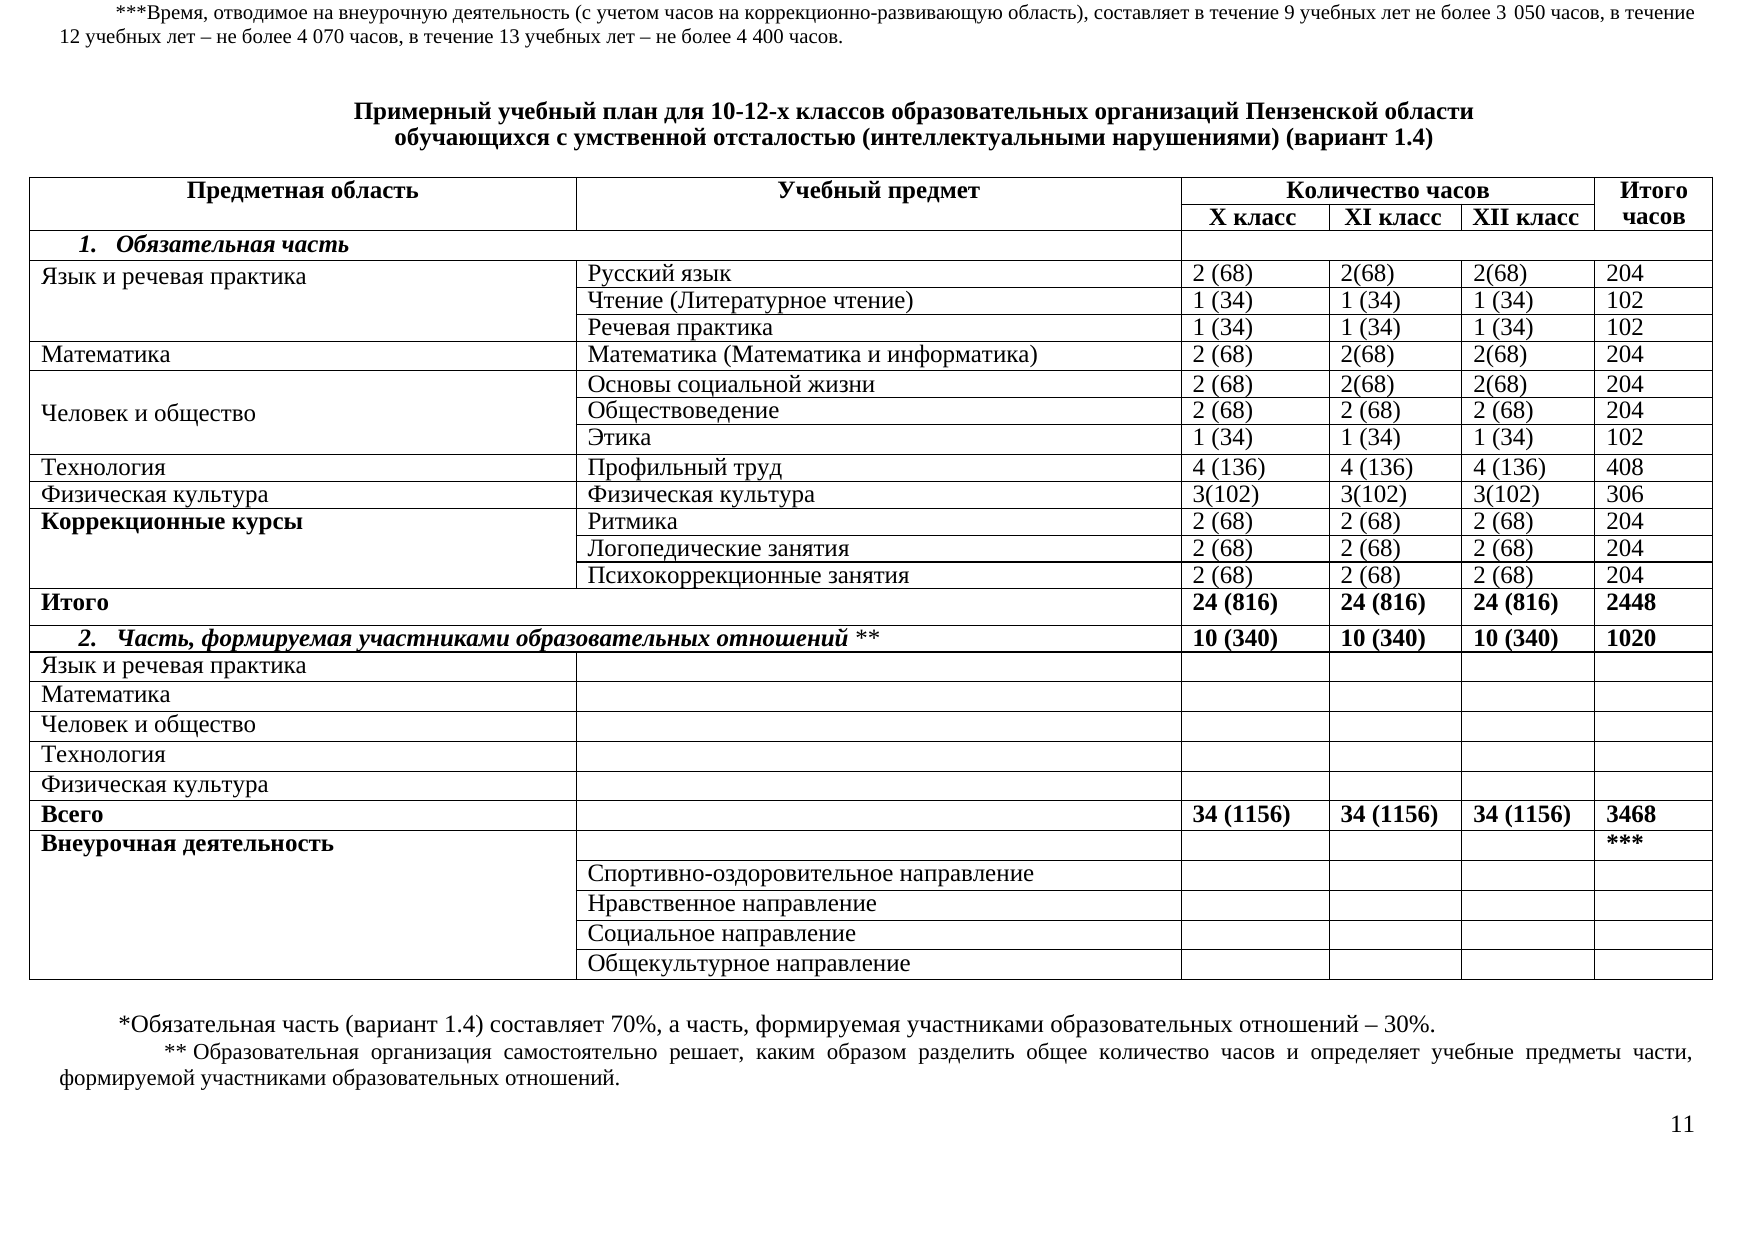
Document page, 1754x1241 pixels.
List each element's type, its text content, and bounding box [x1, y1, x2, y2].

table_cell Ритмика [577, 509, 1181, 534]
table_cell 2(68) [1462, 261, 1594, 287]
table_cell Внеурочная деятельность [30, 831, 576, 979]
table_cell [1330, 861, 1461, 890]
table_cell 1 (34) [1182, 288, 1329, 314]
table_cell [1462, 950, 1594, 979]
text ** Образовательная организация самостоятельно решает, каким образом разделить общее количество часов и определяет учебные предметы части, формируемой участниками образовательных отношений. [59, 1038, 1695, 1090]
table_cell [1182, 712, 1329, 741]
table_cell 1 (34) [1330, 425, 1461, 454]
table_cell [1462, 891, 1594, 919]
table_cell [1330, 772, 1461, 800]
table_cell [1330, 921, 1461, 949]
text Примерный учебный план для 10-12-х классов образовательных организаций Пензенской области [59, 96, 1695, 125]
table_cell 2 (68) [1462, 563, 1594, 588]
table_cell Технология [30, 455, 576, 481]
table_header Количество часов [1182, 178, 1594, 203]
table_cell 2448 [1595, 589, 1712, 624]
table_cell 204 [1595, 371, 1712, 397]
table_cell 3(102) [1462, 482, 1594, 508]
table_cell 3(102) [1330, 482, 1461, 508]
table_cell 1 (34) [1330, 288, 1461, 314]
table_cell 204 [1595, 509, 1712, 534]
table_cell Нравственное направление [577, 891, 1181, 919]
table_cell 2 (68) [1182, 371, 1329, 397]
table_cell Психокоррекционные занятия [577, 563, 1181, 588]
table_cell 34 (1156) [1330, 801, 1461, 830]
table_cell 2 (68) [1182, 563, 1329, 588]
table_cell 2 (68) [1330, 398, 1461, 424]
table_cell 4 (136) [1330, 455, 1461, 481]
text ***Время, отводимое на внеурочную деятельность (с учетом часов на коррекционно-развивающую область), составляет в течение 9 учебных лет не более 3 050 часов, в течение 12 учебных лет – не более 4 070 часов, в течение 13 учебных лет – не более 4 400 часов. [59, 0, 1695, 48]
table_cell 10 (340) [1182, 626, 1329, 651]
table_cell [1462, 861, 1594, 890]
table_cell Физическая культура [30, 772, 576, 800]
table_cell Часть, формируемая участниками образовательных отношений ** [30, 626, 1181, 651]
table_cell 204 [1595, 342, 1712, 370]
table_cell [1462, 921, 1594, 949]
table_cell 204 [1595, 563, 1712, 588]
table_cell Чтение (Литературное чтение) [577, 288, 1181, 314]
table_cell [1330, 712, 1461, 741]
table_cell 306 [1595, 482, 1712, 508]
table_cell Человек и общество [30, 371, 576, 454]
table_cell [1330, 653, 1461, 681]
table_cell XII класс [1462, 205, 1594, 230]
table_cell [1595, 861, 1712, 890]
table_cell [1182, 682, 1329, 711]
table_cell [1462, 712, 1594, 741]
table_cell [1595, 891, 1712, 919]
table_cell 102 [1595, 425, 1712, 454]
table_cell 24 (816) [1330, 589, 1461, 624]
table_cell 2(68) [1330, 342, 1461, 370]
table_cell Язык и речевая практика [30, 261, 576, 341]
table_cell Физическая культура [30, 482, 576, 508]
table_cell Профильный труд [577, 455, 1181, 481]
table_cell 3468 [1595, 801, 1712, 830]
table_cell [1182, 891, 1329, 919]
table_cell Основы социальной жизни [577, 371, 1181, 397]
table_cell [1462, 682, 1594, 711]
table_cell [1330, 831, 1461, 860]
table_cell 2 (68) [1182, 509, 1329, 534]
table_cell [1330, 742, 1461, 771]
table_cell 2 (68) [1182, 261, 1329, 287]
table_cell [1462, 772, 1594, 800]
table_cell Итого [30, 589, 1181, 624]
table_cell Человек и общество [30, 712, 576, 741]
table_cell 2(68) [1330, 261, 1461, 287]
table_cell [1595, 712, 1712, 741]
table_cell [1330, 891, 1461, 919]
table_cell 204 [1595, 398, 1712, 424]
table_cell [1595, 921, 1712, 949]
table_cell Социальное направление [577, 921, 1181, 949]
table_header Итого часов [1595, 178, 1712, 230]
table_cell Всего [30, 801, 576, 830]
table_cell 24 (816) [1182, 589, 1329, 624]
table_cell [1462, 742, 1594, 771]
table_cell [1462, 831, 1594, 860]
table_cell 2 (68) [1330, 536, 1461, 561]
table_cell Физическая культура [577, 482, 1181, 508]
table_cell 2 (68) [1462, 536, 1594, 561]
table_cell Математика [30, 342, 576, 370]
table_cell Обязательная часть [30, 231, 1181, 260]
table_cell Логопедические занятия [577, 536, 1181, 561]
table_cell 1 (34) [1462, 288, 1594, 314]
table_cell [577, 682, 1181, 711]
table_cell Спортивно-оздоровительное направление [577, 861, 1181, 890]
table_cell 2 (68) [1330, 509, 1461, 534]
table_cell Коррекционные курсы [30, 509, 576, 588]
table_cell [1182, 231, 1712, 260]
table_cell Математика [30, 682, 576, 711]
text обучающихся с умственной отсталостью (интеллектуальными нарушениями) (вариант 1.4) [59, 125, 1695, 151]
table_cell Речевая практика [577, 315, 1181, 341]
table_cell Этика [577, 425, 1181, 454]
table_cell 102 [1595, 315, 1712, 341]
table_cell [1182, 831, 1329, 860]
table_cell [577, 653, 1181, 681]
table_cell 1020 [1595, 626, 1712, 651]
table_cell 102 [1595, 288, 1712, 314]
table_cell Общекультурное направление [577, 950, 1181, 979]
table_cell 2 (68) [1182, 398, 1329, 424]
table_cell 1 (34) [1182, 425, 1329, 454]
table_cell 204 [1595, 536, 1712, 561]
table_cell [1595, 950, 1712, 979]
table_cell [1182, 950, 1329, 979]
table_cell 2 (68) [1182, 342, 1329, 370]
table_cell Обществоведение [577, 398, 1181, 424]
table_cell [577, 742, 1181, 771]
table_cell 1 (34) [1182, 315, 1329, 341]
table_cell [577, 831, 1181, 860]
table_cell [1462, 653, 1594, 681]
table_cell [1330, 950, 1461, 979]
table_cell 2(68) [1330, 371, 1461, 397]
table_cell 24 (816) [1462, 589, 1594, 624]
table_cell [1182, 861, 1329, 890]
table_header Учебный предмет [577, 178, 1181, 230]
table_cell 2 (68) [1462, 509, 1594, 534]
table_cell [1182, 742, 1329, 771]
table_cell 34 (1156) [1462, 801, 1594, 830]
table_cell Язык и речевая практика [30, 653, 576, 681]
table_cell 2(68) [1462, 371, 1594, 397]
table_cell [1182, 921, 1329, 949]
table_cell *** [1595, 831, 1712, 860]
table_cell [1182, 772, 1329, 800]
table_cell [1595, 772, 1712, 800]
table_cell Технология [30, 742, 576, 771]
table_cell 34 (1156) [1182, 801, 1329, 830]
table_cell [1595, 742, 1712, 771]
table_cell [1182, 653, 1329, 681]
table_cell [577, 801, 1181, 830]
table_cell [1595, 682, 1712, 711]
table_cell 408 [1595, 455, 1712, 481]
table_cell 10 (340) [1462, 626, 1594, 651]
table_cell 2 (68) [1462, 398, 1594, 424]
table_cell 1 (34) [1462, 315, 1594, 341]
table_header Предметная область [30, 178, 576, 230]
table_cell [577, 712, 1181, 741]
table_cell XI класс [1330, 205, 1461, 230]
text *Обязательная часть (вариант 1.4) составляет 70%, а часть, формируемая участниками образовательных отношений – 30%. [59, 1009, 1695, 1038]
table_cell 1 (34) [1330, 315, 1461, 341]
table_cell [1595, 653, 1712, 681]
table_cell X класс [1182, 205, 1329, 230]
table_cell 2(68) [1462, 342, 1594, 370]
table_cell 4 (136) [1462, 455, 1594, 481]
table_cell 4 (136) [1182, 455, 1329, 481]
table_cell 204 [1595, 261, 1712, 287]
table_cell 3(102) [1182, 482, 1329, 508]
table_cell [577, 772, 1181, 800]
table_cell 10 (340) [1330, 626, 1461, 651]
table_cell 2 (68) [1330, 563, 1461, 588]
table_cell [1330, 682, 1461, 711]
table_cell Русский язык [577, 261, 1181, 287]
table_cell 2 (68) [1182, 536, 1329, 561]
table_cell Математика (Математика и информатика) [577, 342, 1181, 370]
table_cell 1 (34) [1462, 425, 1594, 454]
